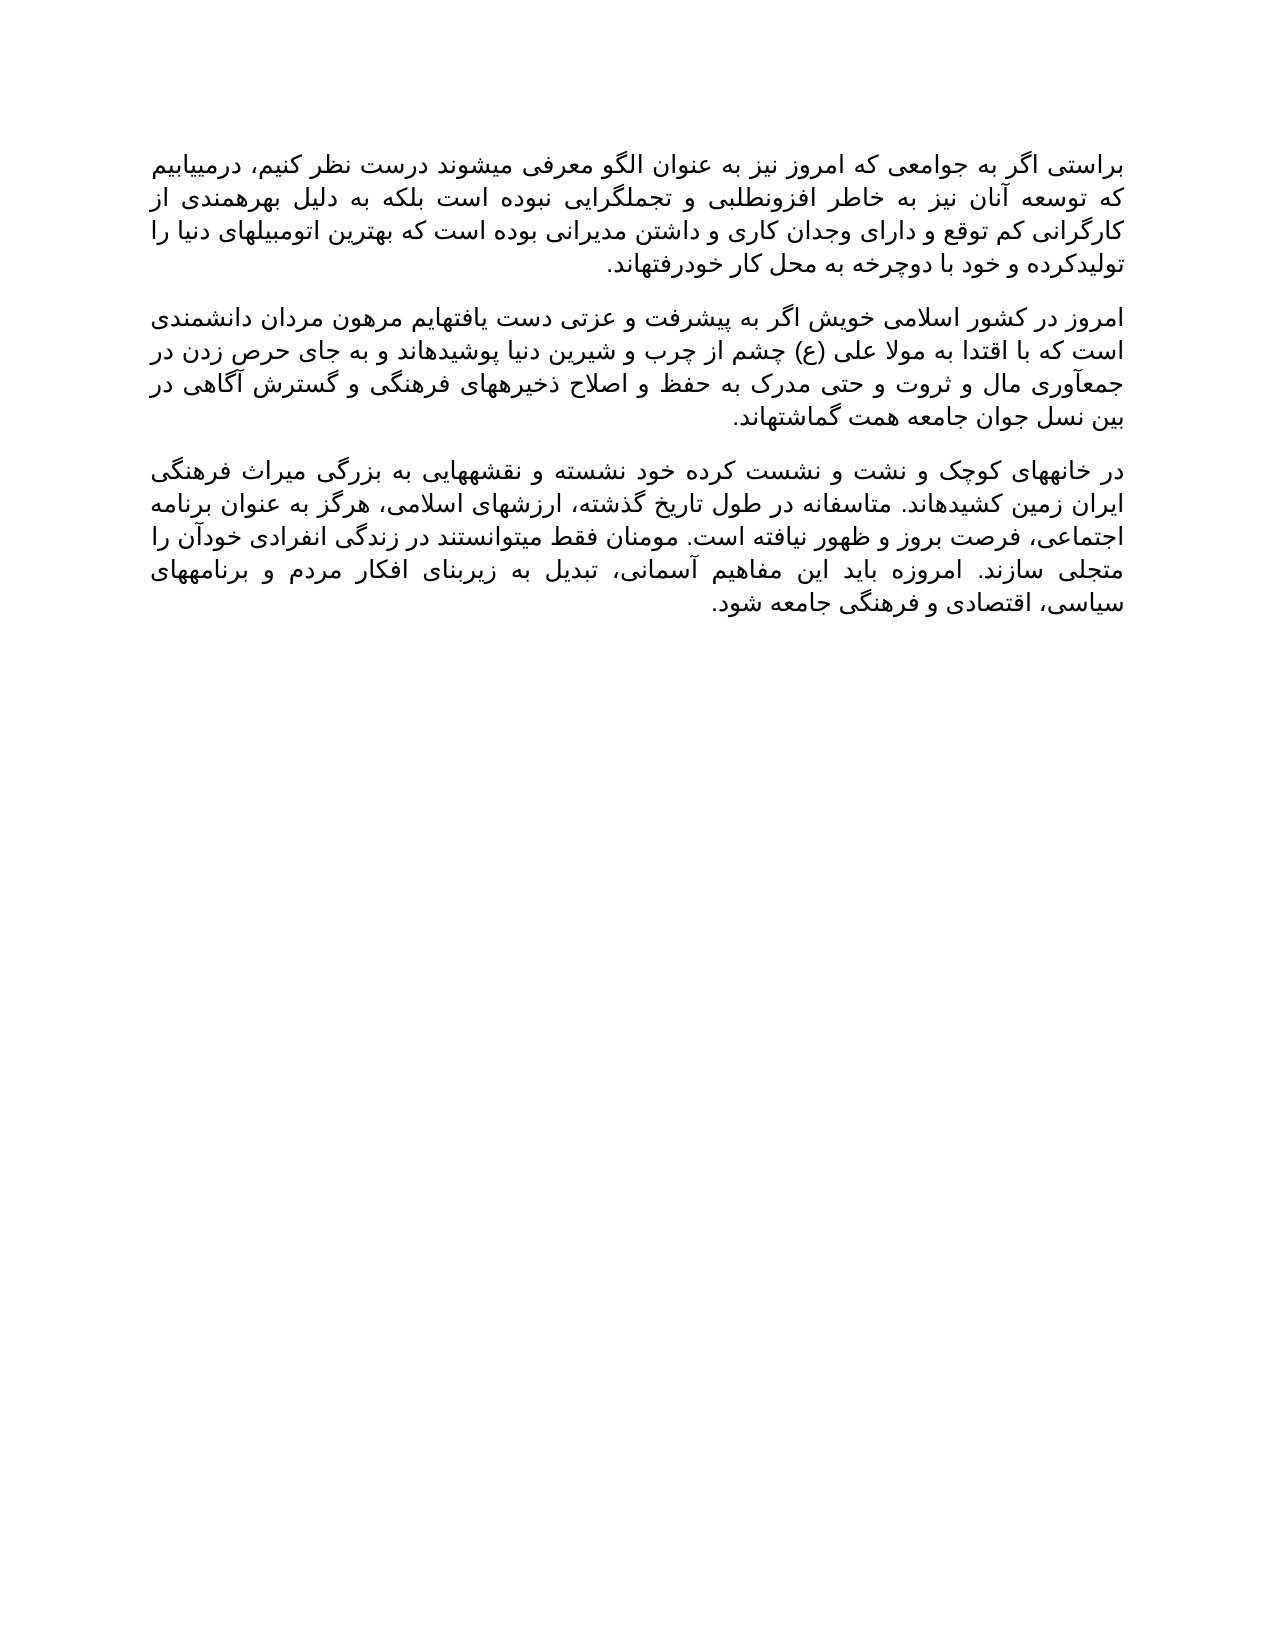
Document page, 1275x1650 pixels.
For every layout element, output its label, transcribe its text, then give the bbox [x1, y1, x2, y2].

text براستی اگر به جوامعی که امروز نیز به عنوان الگو معرفی می‏شوند درست نظر کنیم، درمی‏یابیم که توسعه آنان نیز به خاطر افزون‏طلبی و تجمل‏گرایی نبوده است بلکه به دلیل بهره‏مندی از کارگرانی کم توقع و دارای وجدان کاری و داشتن مدیرانی بوده است که بهترین اتومبیل‏های دنیا را تولیدکرده و خود با دوچرخه به محل کار خودرفته‏اند. [150, 150, 1125, 278]
text امروز در کشور اسلامی خویش اگر به پیشرفت و عزتی دست یافته‏ایم مرهون مردان دانشمندی است که با اقتدا به مولا علی (ع) چشم از چرب و شیرین دنیا پوشیده‏اند و به جای حرص زدن در جمع‏آوری مال و ثروت و حتی مدرک به حفظ و اصلاح ذخیره‏های فرهنگی و گسترش آگاهی در بین نسل جوان جامعه همت گماشته‏اند. [150, 303, 1125, 431]
text در خانه‏های کوچک و نشت و نشست کرده خود نشسته و نقشه‏هایی به بزرگی میراث فرهنگی ایران زمین کشیده‏اند. متاسفانه در طول تاریخ گذشته، ارزش‏های اسلامی، هرگز به عنوان برنامه اجتماعی، فرصت بروز و ظهور نیافته است. مومنان فقط می‏توانستند در زندگی انفرادی خودآن را متجلی سازند. امروزه باید این مفاهیم آسمانی، تبدیل به زیربنای افکار مردم و برنامه‏های سیاسی، اقتصادی و فرهنگی جامعه شود. [150, 456, 1125, 617]
